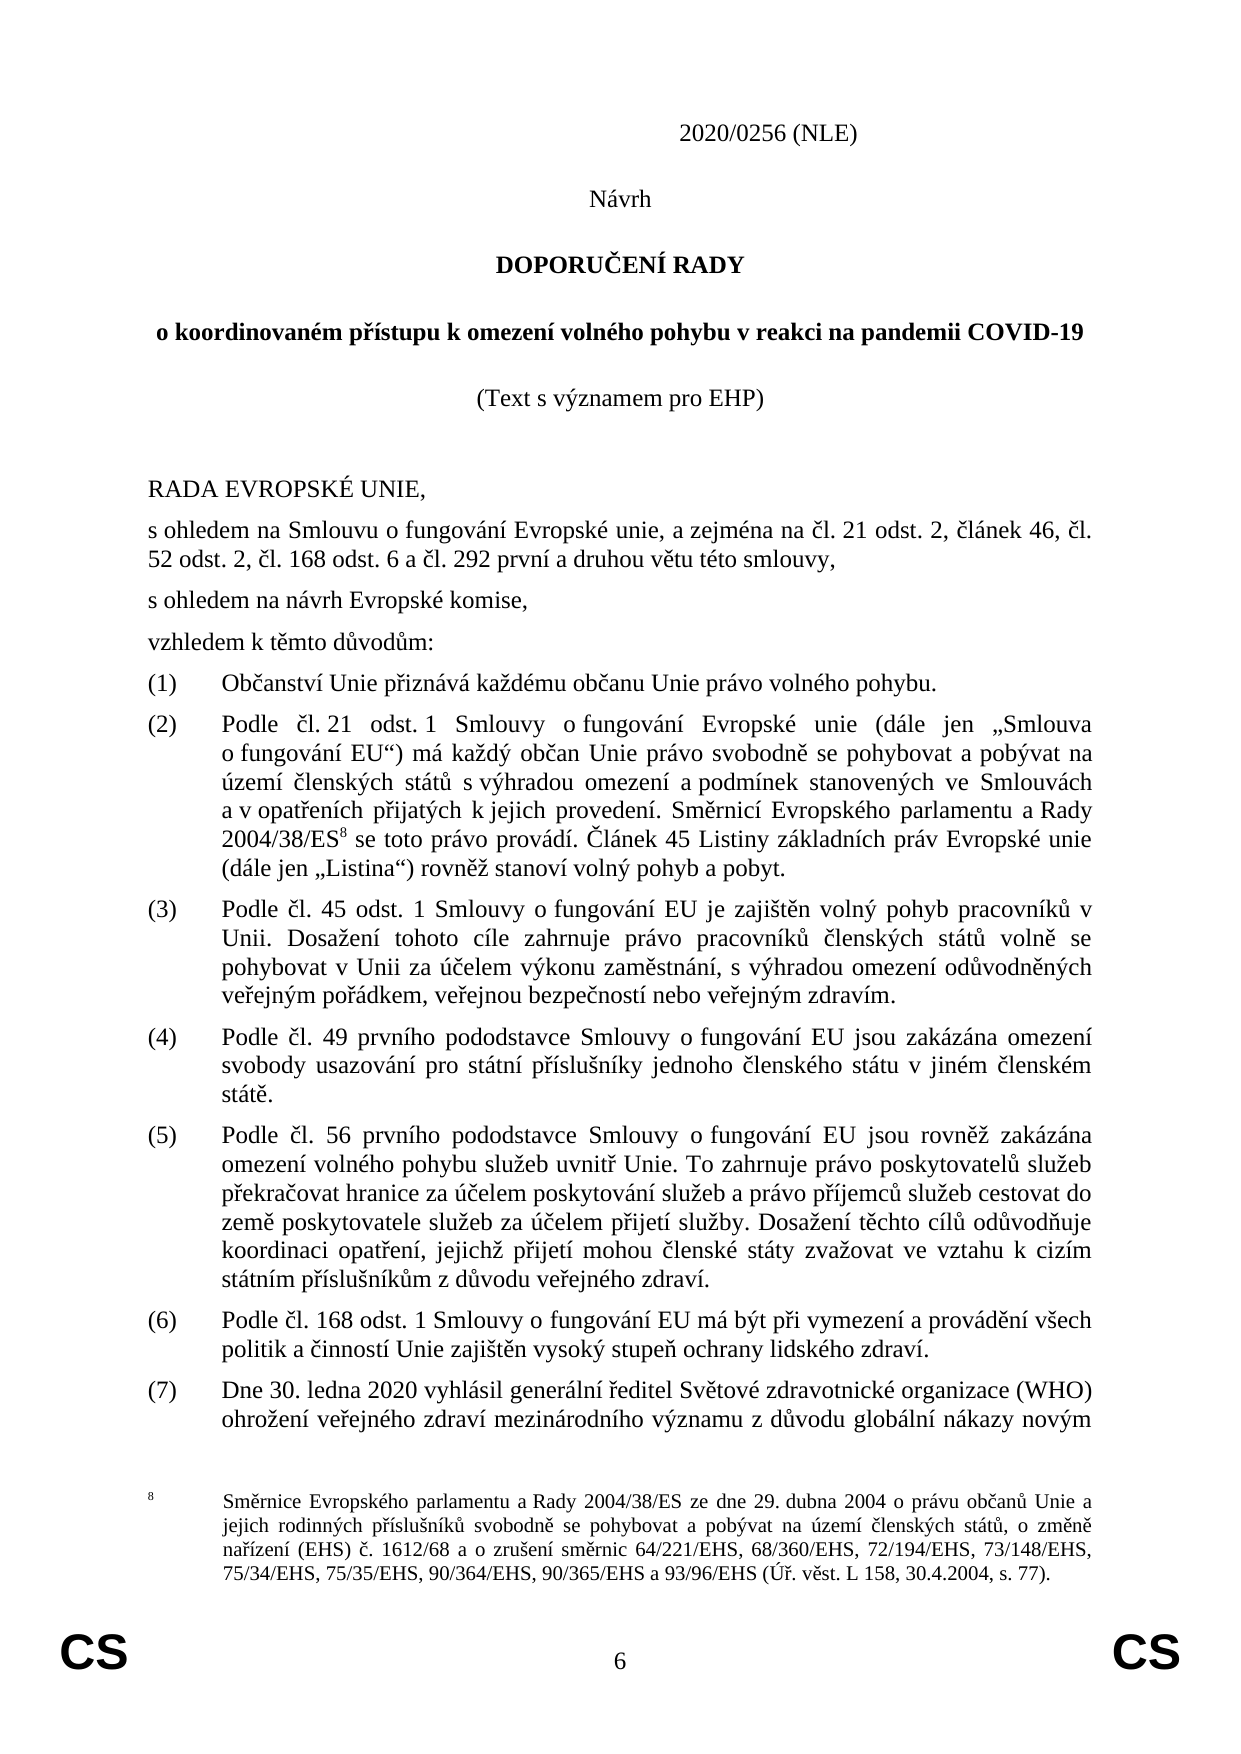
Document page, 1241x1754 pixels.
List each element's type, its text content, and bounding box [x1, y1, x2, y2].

text (1) Občanství Unie přiznává každému občanu Unie právo volného pohybu. [148, 668, 1093, 697]
text (6) Podle čl. 168 odst. 1 Smlouvy o fungování EU má být při vymezení a provádění všech politik a činností Unie zajištěn vysoký stupeň ochrany lidského zdraví. [148, 1306, 1093, 1363]
text vzhledem k těmto důvodům: [148, 627, 1093, 656]
text s ohledem na Smlouvu o fungování Evropské unie, a zejména na čl. 21 odst. 2, článek 46, čl. 52 odst. 2, čl. 168 odst. 6 a čl. 292 první a druhou větu této smlouvy, [148, 516, 1093, 573]
text Návrh [148, 184, 1093, 213]
text (5) Podle čl. 56 prvního pododstavce Smlouvy o fungování EU jsou rovněž zakázána omezení volného pohybu služeb uvnitř Unie. To zahrnuje právo poskytovatelů služeb překračovat hranice za účelem poskytování služeb a právo příjemců služeb cestovat do země poskytovatele služeb za účelem přijetí služby. Dosažení těchto cílů odůvodňuje koordinaci opatření, jejichž přijetí mohou členské státy zvažovat ve vztahu k cizím státním příslušníkům z důvodu veřejného zdraví. [148, 1121, 1093, 1293]
text (3) Podle čl. 45 odst. 1 Smlouvy o fungování EU je zajištěn volný pohyb pracovníků v Unii. Dosažení tohoto cíle zahrnuje právo pracovníků členských států volně se pohybovat v Unii za účelem výkonu zaměstnání, s výhradou omezení odůvodněných veřejným pořádkem, veřejnou bezpečností nebo veřejným zdravím. [148, 894, 1093, 1009]
text s ohledem na návrh Evropské komise, [148, 586, 1093, 614]
text (4) Podle čl. 49 prvního pododstavce Smlouvy o fungování EU jsou zakázána omezení svobody usazování pro státní příslušníky jednoho členského státu v jiném členském státě. [148, 1022, 1093, 1108]
text (2) Podle čl. 21 odst. 1 Smlouvy o fungování Evropské unie (dále jen „Smlouva o fungování EU“) má každý občan Unie právo svobodně se pohybovat a pobývat na území členských států s výhradou omezení a podmínek stanovených ve Smlouvách a v opatřeních přijatých k jejich provedení. Směrnicí Evropského parlamentu a Rady 2004/38/ES se toto právo provádí. Článek 45 Listiny základních práv Evropské unie (dále jen „Listina“) rovněž stanoví volný pohyb a pobyt. [148, 709, 1093, 882]
text (Text s významem pro EHP) [148, 383, 1093, 412]
text DOPORUČENÍ RADY [148, 251, 1093, 279]
text RADA EVROPSKÉ UNIE, [148, 474, 1093, 503]
text 2020/0256 (NLE) [679, 118, 1093, 147]
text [148, 1376, 1093, 1433]
text o koordinovaném přístupu k omezení volného pohybu v reakci na pandemii COVID-19 [148, 317, 1093, 346]
